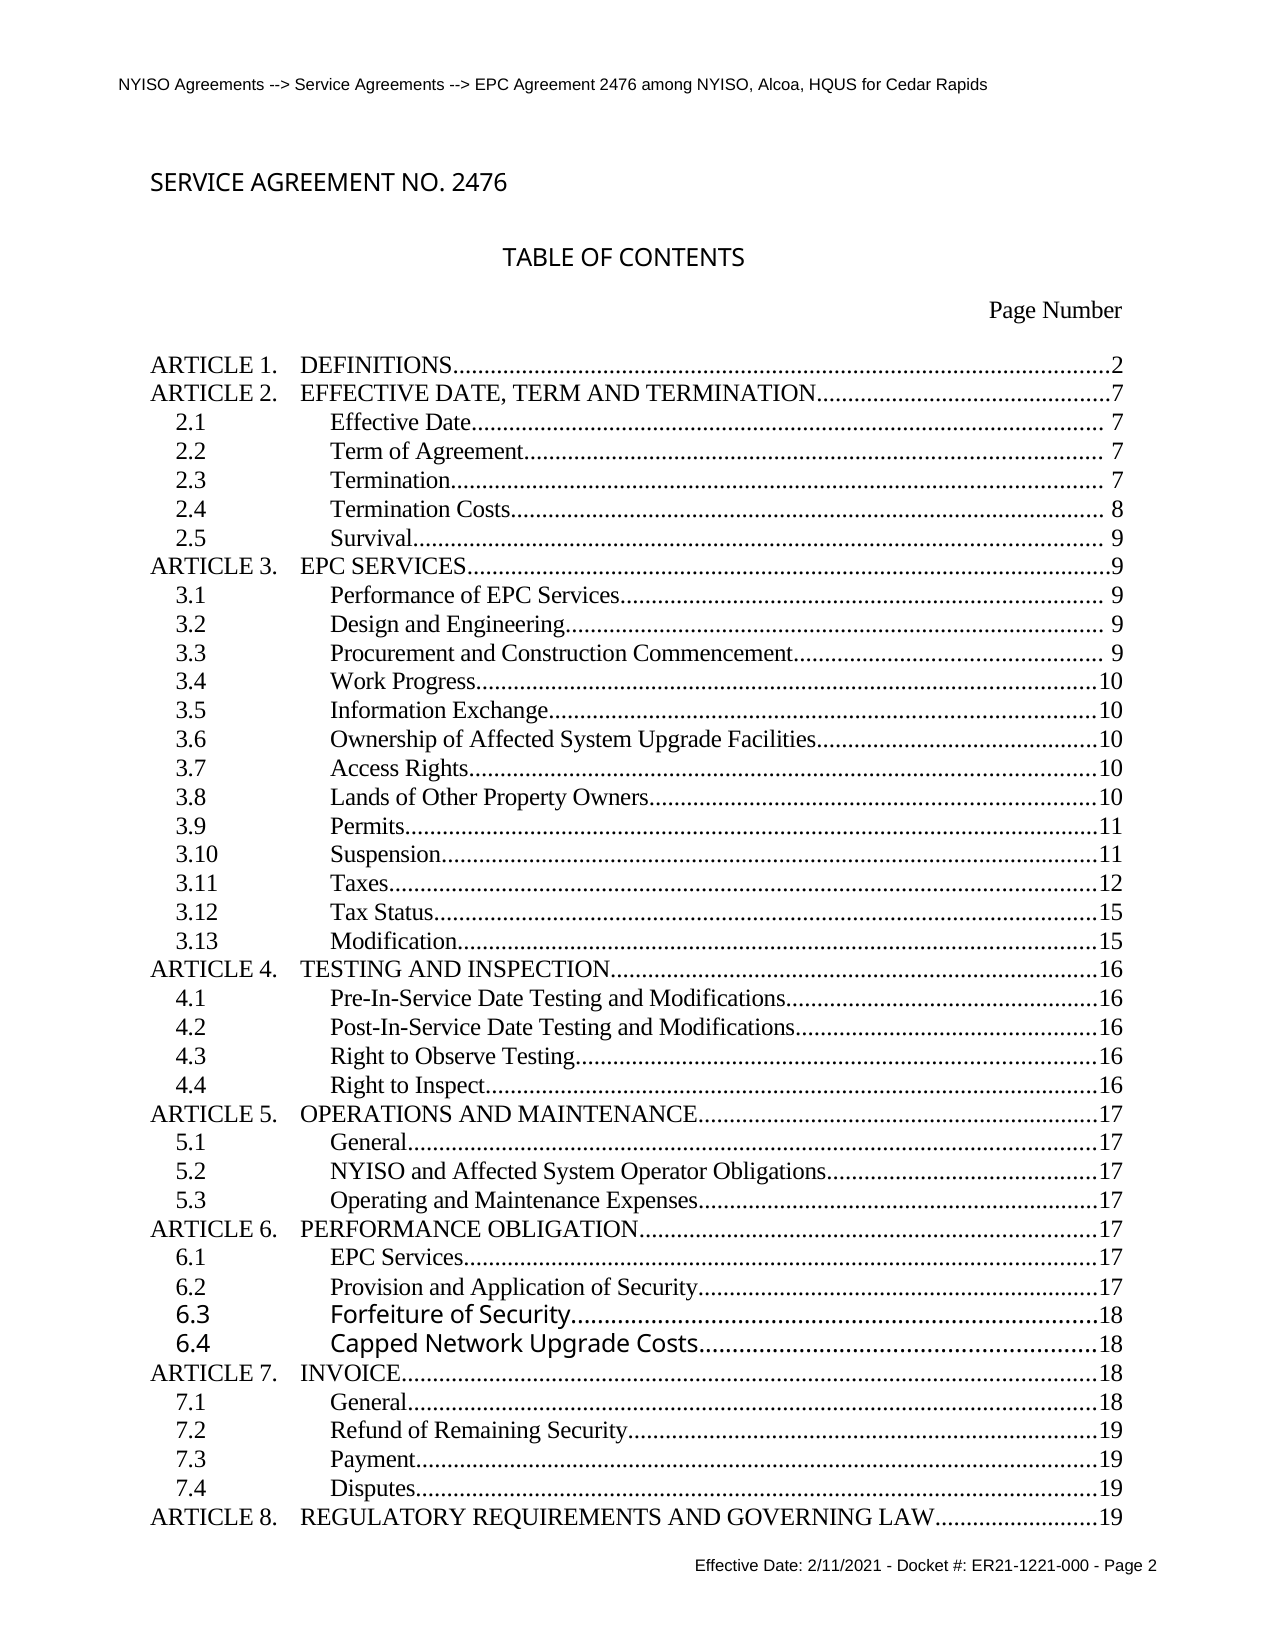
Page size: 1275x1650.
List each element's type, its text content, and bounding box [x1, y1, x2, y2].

text TABLE OF CONTENTS [502, 243, 1275, 272]
text ARTICLE 7. INVOICE 18 [150, 1358, 1275, 1387]
text 3.13 Modification 15 [150, 926, 1275, 955]
text 3.3 Procurement and Construction Commencement 9 [150, 638, 1275, 667]
text 6.3 Forfeiture of Security 18 [150, 1301, 1275, 1329]
text 7.3 Payment 19 [150, 1445, 1275, 1473]
text 3.10 Suspension 11 [150, 840, 1275, 868]
text 4.2 Post-In-Service Date Testing and Modifications 16 [150, 1013, 1275, 1041]
text 2.2 Term of Agreement 7 [150, 437, 1275, 465]
text 4.4 Right to Inspect 16 [150, 1070, 1275, 1099]
text ARTICLE 3. EPC SERVICES 9 [150, 552, 1275, 580]
text 4.1 Pre-In-Service Date Testing and Modifications 16 [150, 984, 1275, 1013]
text ARTICLE 1. DEFINITIONS 2 [150, 350, 1275, 379]
text 3.5 Information Exchange 10 [150, 696, 1275, 725]
text 3.11 Taxes 12 [150, 869, 1275, 897]
text 5.2 NYISO and Affected System Operator Obligations 17 [150, 1157, 1275, 1185]
text 3.12 Tax Status 15 [150, 897, 1275, 926]
text 2.5 Survival 9 [150, 523, 1275, 552]
text ARTICLE 6. PERFORMANCE OBLIGATION 17 [150, 1214, 1275, 1243]
text ARTICLE 2. EFFECTIVE DATE, TERM AND TERMINATION 7 [150, 379, 1275, 407]
text 6.2 Provision and Application of Security 17 [150, 1272, 1275, 1301]
text 3.4 Work Progress 10 [150, 667, 1275, 696]
text 2.1 Effective Date 7 [150, 408, 1275, 437]
text 6.4 Capped Network Upgrade Costs 18 [150, 1329, 1275, 1358]
text 3.6 Ownership of Affected System Upgrade Facilities 10 [150, 725, 1275, 753]
text 4.3 Right to Observe Testing 16 [150, 1042, 1275, 1070]
text Page Number [988, 295, 1275, 324]
text ARTICLE 8. REGULATORY REQUIREMENTS AND GOVERNING LAW 19 [150, 1502, 1275, 1531]
text 7.4 Disputes 19 [150, 1473, 1275, 1502]
text 3.1 Performance of EPC Services 9 [150, 581, 1275, 609]
text 3.2 Design and Engineering 9 [150, 609, 1275, 638]
text 2.4 Termination Costs 8 [150, 494, 1275, 523]
text 3.9 Permits 11 [150, 811, 1275, 840]
text 7.2 Refund of Remaining Security 19 [150, 1416, 1275, 1444]
text 7.1 General 18 [150, 1387, 1275, 1416]
text ARTICLE 4. TESTING AND INSPECTION 16 [150, 955, 1275, 983]
text 3.7 Access Rights 10 [150, 753, 1275, 782]
text 2.3 Termination 7 [150, 465, 1275, 494]
text 6.1 EPC Services 17 [150, 1243, 1275, 1272]
text 5.1 General 17 [150, 1128, 1275, 1156]
text SERVICE AGREEMENT NO. 2476 [150, 168, 1275, 197]
text ARTICLE 5. OPERATIONS AND MAINTENANCE 17 [150, 1099, 1275, 1128]
text 3.8 Lands of Other Property Owners 10 [150, 782, 1275, 811]
text 5.3 Operating and Maintenance Expenses 17 [150, 1186, 1275, 1214]
